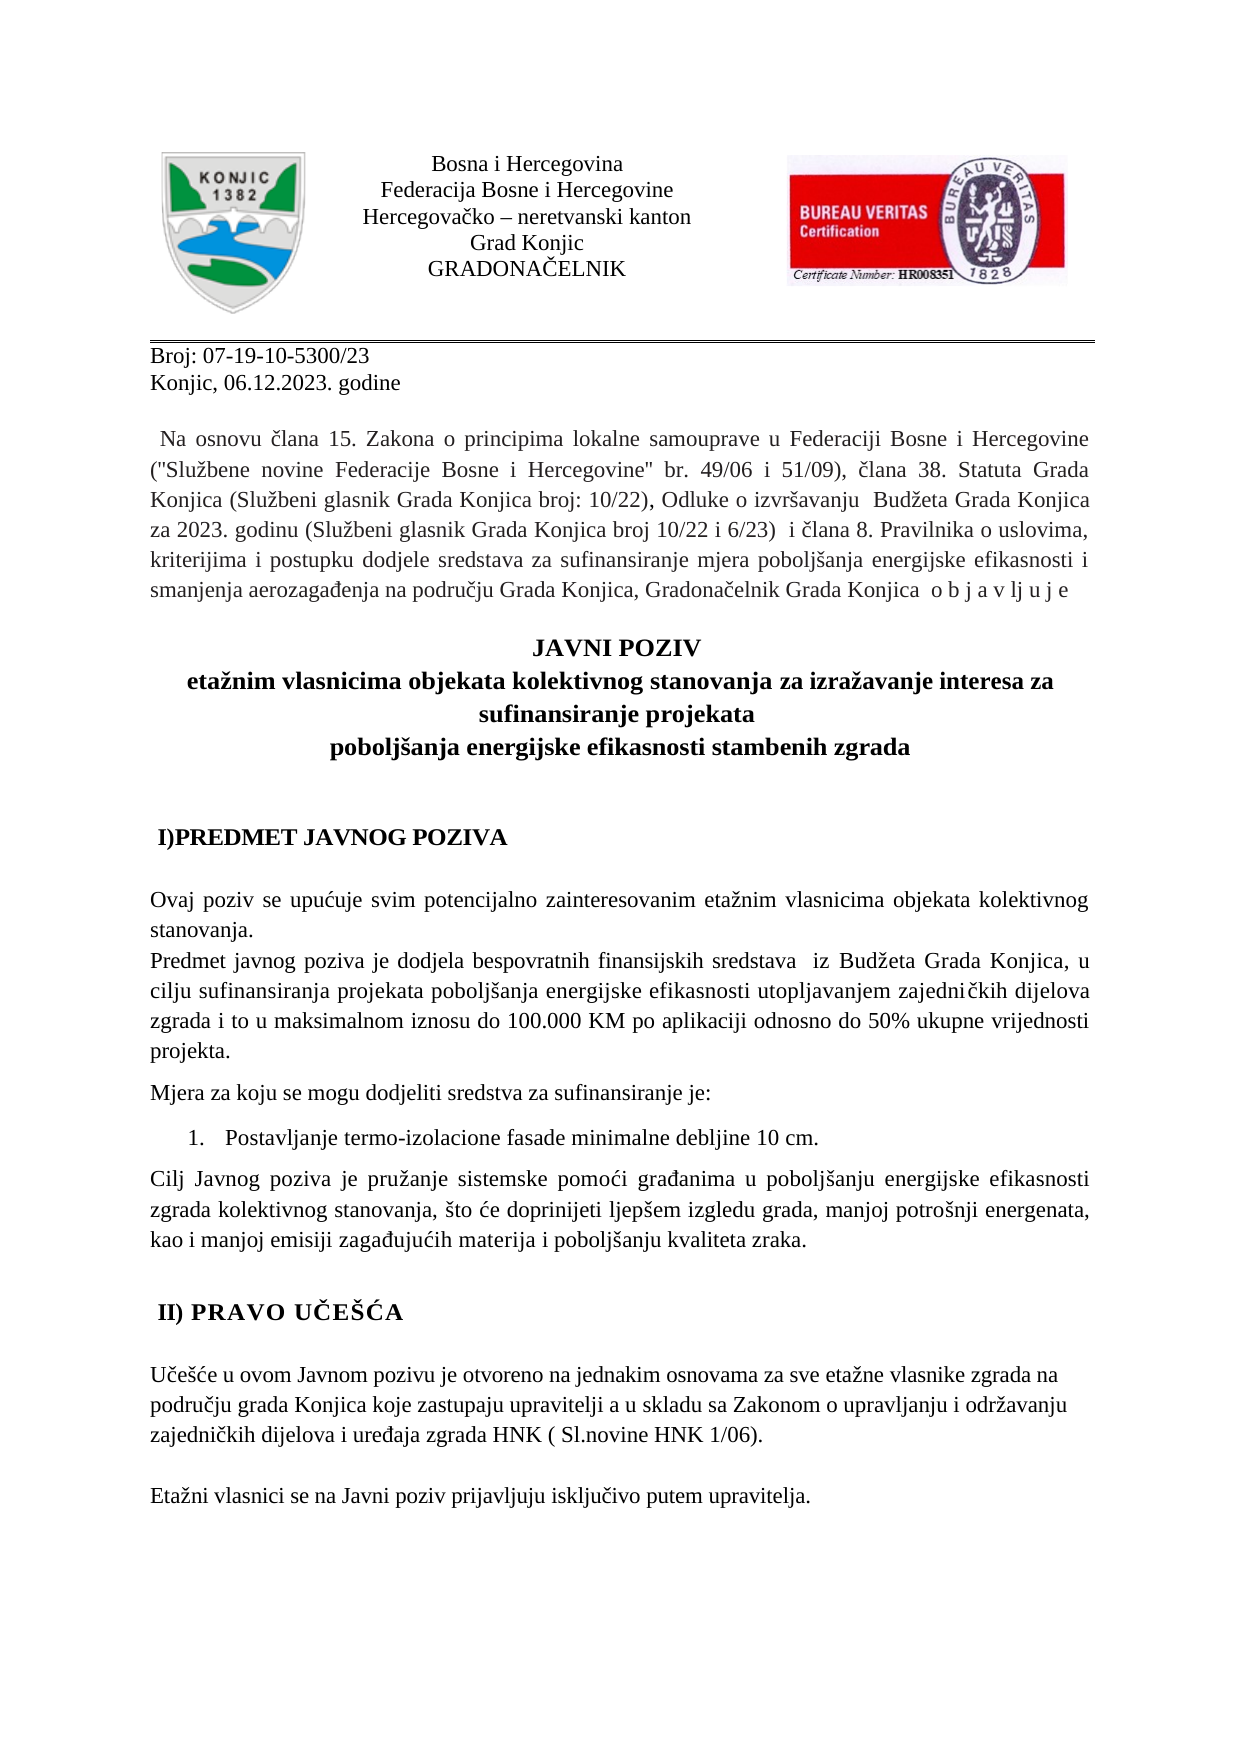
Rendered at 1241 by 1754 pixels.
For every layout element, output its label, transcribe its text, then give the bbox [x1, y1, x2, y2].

text Konjic, 06.12.2023. godine [150, 369, 1090, 395]
table_header [738, 150, 1095, 339]
table_header Bosna i Hercegovina Federacija Bosne i Hercegovine Hercegovačko – neretvanski kanton Grad Konjic GRADONAČELNIK [316, 150, 738, 339]
list Postavljanje termo-izolacione fasade minimalne debljine 10 cm. [187, 1124, 1090, 1150]
picture [786, 155, 1069, 287]
text Cilj Javnog poziva je pružanje sistemske pomoći građanima u poboljšanju energijske efikasnosti zgrada kolektivnog stanovanja, što će doprinijeti ljepšem izgledu grada, manjoj potrošnji energenata, kao i manjoj emisiji zagađujućih materija i poboljšanju kvaliteta zraka. [150, 1165, 1090, 1252]
text Mjera za koju se mogu dodjeliti sredstva za sufinansiranje je: [150, 1079, 1090, 1105]
text Etažni vlasnici se na Javni poziv prijavljuju isključivo putem upravitelja. [150, 1482, 1090, 1508]
text JAVNI POZIV etažnim vlasnicima objekata kolektivnog stanovanja za izražavanje interesa za sufinansiranje projekata poboljšanja energijske efikasnosti stambenih zgrada [150, 633, 1090, 761]
list PREDMET JAVNOG POZIVA [157, 823, 1090, 851]
text Ovaj poziv se upućuje svim potencijalno zainteresovanim etažnim vlasnicima objekata kolektivnog stanovanja. [150, 886, 1090, 943]
text Predmet javnog poziva je dodjela bespovratnih finansijskih sredstava iz Budžeta Grada Konjica, u cilju sufinansiranja projekata poboljšanja energijske efikasnosti utopljavanjem zajedničkih dijelova zgrada i to u maksimalnom iznosu do 100.000 KM po aplikaciji odnosno do 50% ukupne vrijednosti projekta. [150, 947, 1090, 1064]
text Broj: 07-19-10-5300/23 [150, 343, 1089, 369]
table_header [150, 150, 316, 339]
text Na osnovu člana 15. Zakona o principima lokalne samouprave u Federaciji Bosne i Hercegovine (''Službene novine Federacije Bosne i Hercegovine'' br. 49/06 i 51/09), člana 38. Statuta Grada Konjica (Službeni glasnik Grada Konjica broj: 10/22), Odluke o izvršavanju Budžeta Grada Konjica za 2023. godinu (Službeni glasnik Grada Konjica broj 10/22 i 6/23) i člana 8. Pravilnika o uslovima, kriterijima i postupku dodjele sredstava za sufinansiranje mjera poboljšanja energijske efikasnosti i smanjenja aerozagađenja na području Grada Konjica, Gradonačelnik Grada Konjica o b j a v lj u j e [150, 425, 1090, 603]
list PRAVO UČEŠĆA [157, 1297, 1090, 1325]
text Učešće u ovom Javnom pozivu je otvoreno na jednakim osnovama za sve etažne vlasnike zgrada na području grada Konjica koje zastupaju upravitelji a u skladu sa Zakonom o upravljanju i održavanju zajedničkih dijelova i uređaja zgrada HNK ( Sl.novine HNK 1/06). [150, 1361, 1090, 1448]
picture [161, 152, 306, 314]
